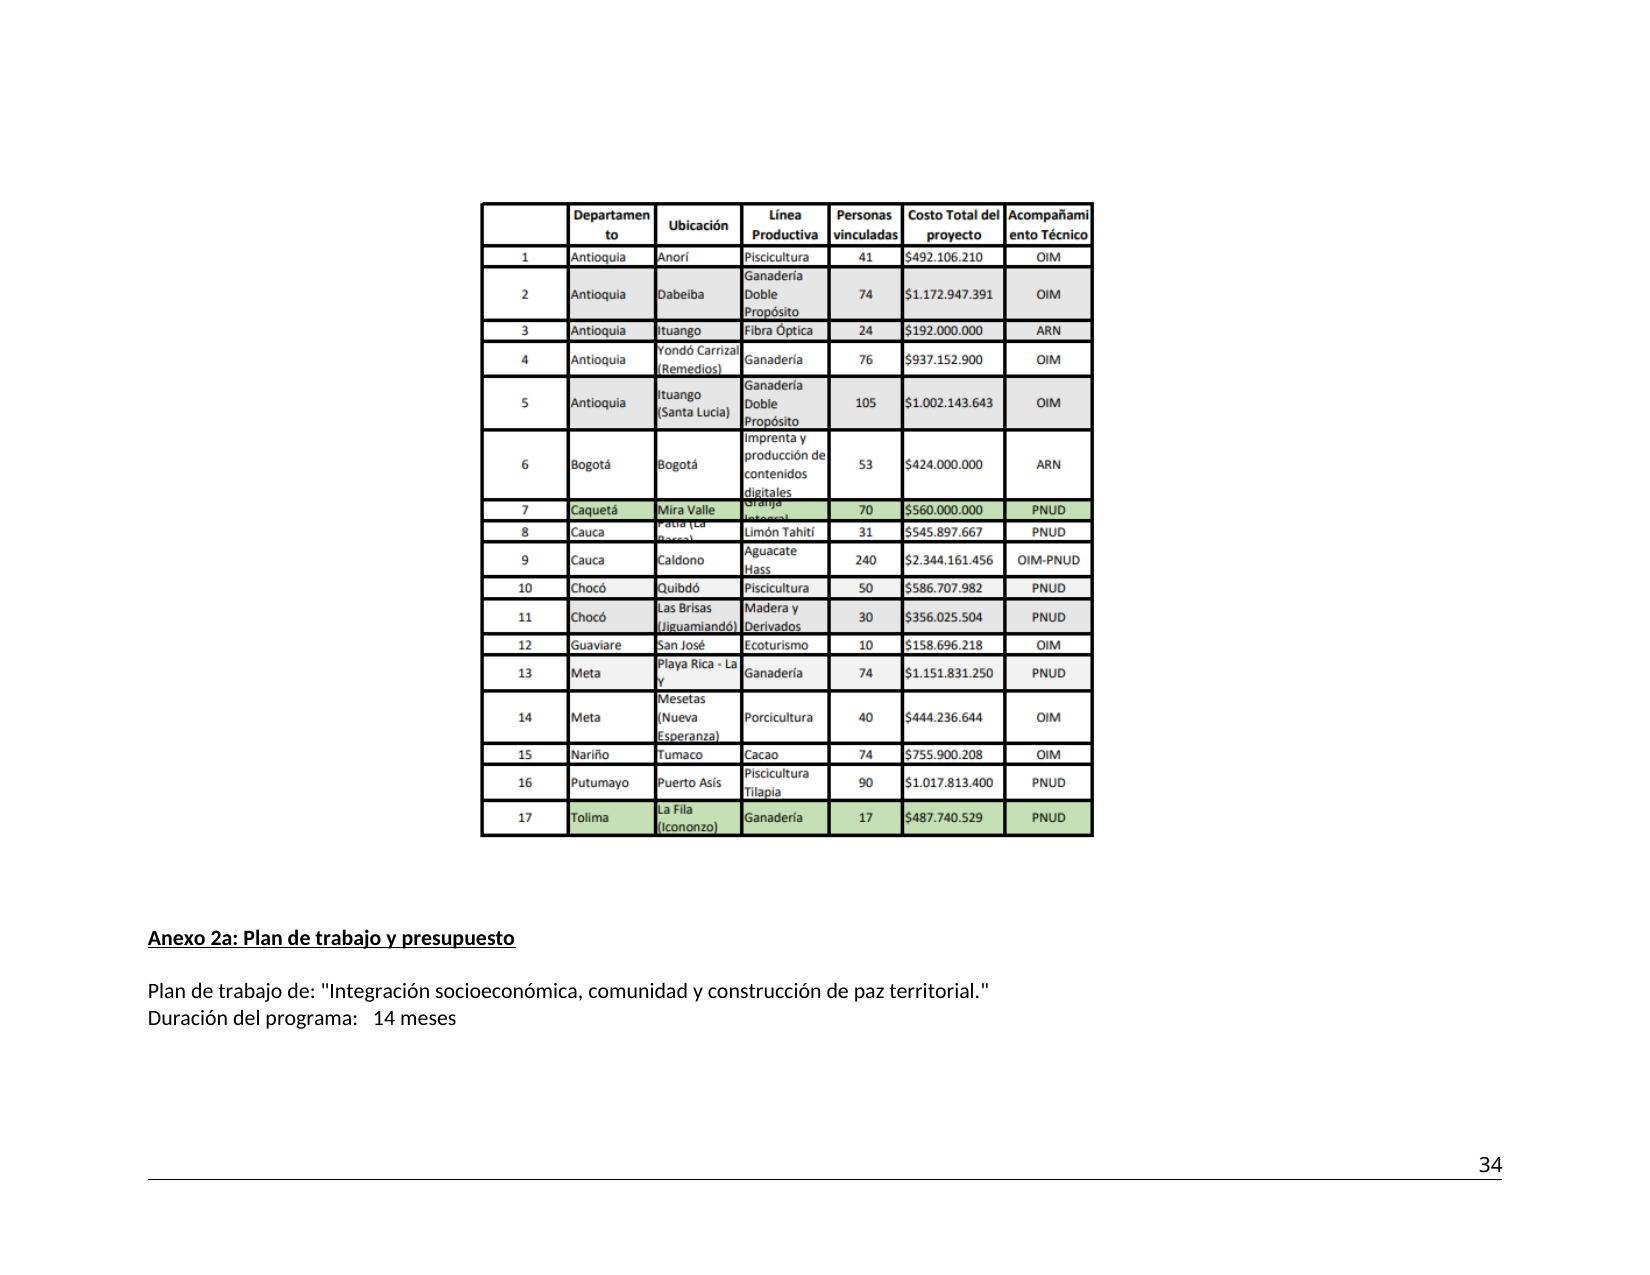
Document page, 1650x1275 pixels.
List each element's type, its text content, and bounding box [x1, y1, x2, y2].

picture [463, 187, 1103, 853]
text Anexo 2a: Plan de trabajo y presupuesto [148, 924, 1502, 951]
text Duración del programa: 14 meses [148, 1004, 1502, 1031]
text Plan de trabajo de: "Integración socioeconómica, comunidad y construcción de paz territorial." [148, 977, 1502, 1004]
